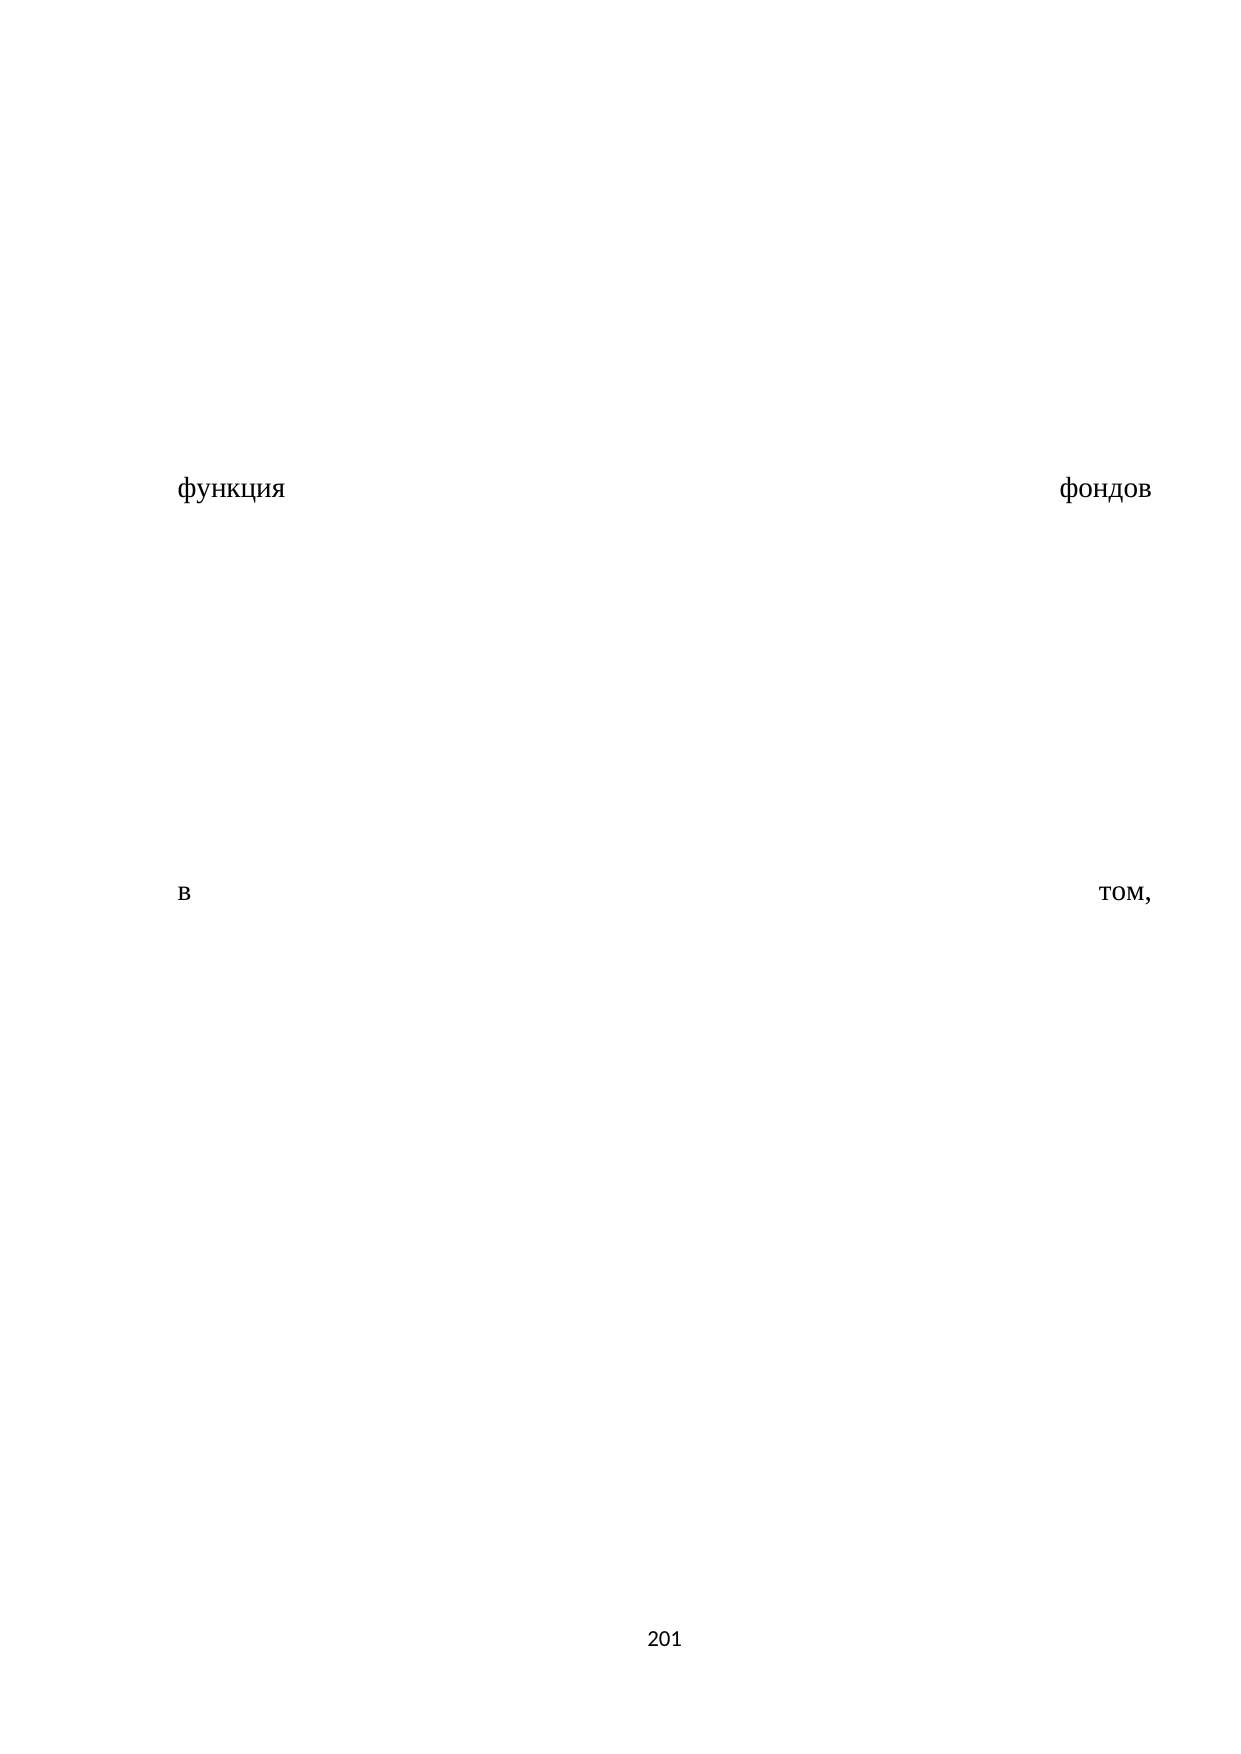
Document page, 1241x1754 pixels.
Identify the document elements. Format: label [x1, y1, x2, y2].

text [177, 118, 1152, 1611]
